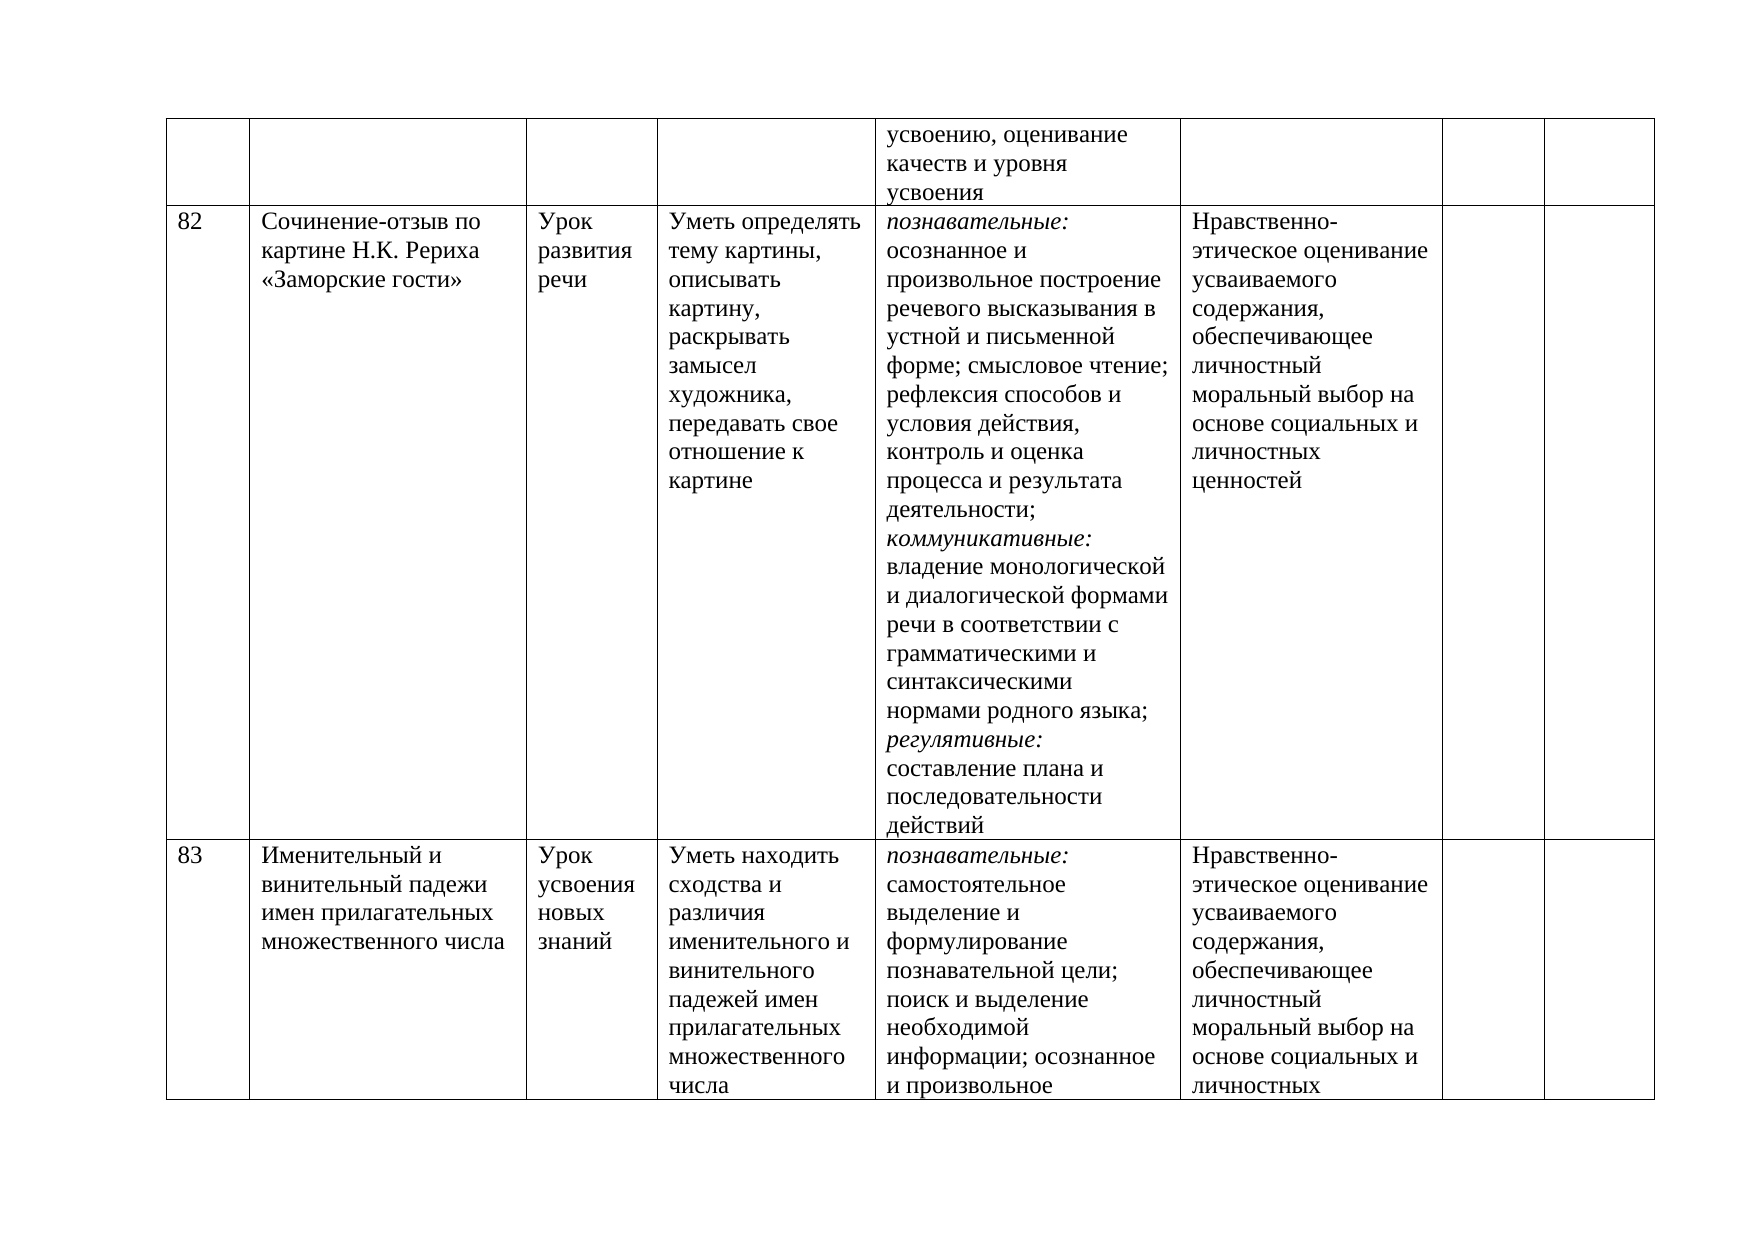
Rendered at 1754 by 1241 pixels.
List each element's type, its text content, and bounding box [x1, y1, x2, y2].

table_cell познавательные: осознанное и произвольное построение речевого высказывания в устной и письменной форме; смысловое чтение; рефлексия способов и условия действия, контроль и оценка процесса и результата деятельности; коммуникативные: владение монологической и диалогической формами речи в соответствии с грамматическими и синтаксическими нормами родного языка; регулятивные: составление плана и последовательности действий [876, 206, 1180, 839]
table_cell 82 [167, 206, 249, 839]
table_cell Урок развития речи [527, 206, 657, 839]
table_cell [527, 840, 657, 1099]
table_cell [1181, 840, 1442, 1099]
table_cell [1545, 840, 1654, 1099]
table_cell Сочинение-отзыв по картине Н.К. Рериха «Заморские гости» [250, 206, 526, 839]
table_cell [1181, 119, 1442, 205]
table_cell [527, 119, 657, 205]
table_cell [250, 119, 526, 205]
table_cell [658, 840, 875, 1099]
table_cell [658, 119, 875, 205]
table_cell Уметь определять тему картины, описывать картину, раскрывать замысел художника, передавать свое отношение к картине [658, 206, 875, 839]
table_cell [1443, 840, 1544, 1099]
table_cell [876, 840, 1180, 1099]
table_cell [1545, 206, 1654, 839]
table_cell [1545, 119, 1654, 205]
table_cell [876, 119, 1180, 205]
table_cell Нравственно-этическое оценивание усваиваемого содержания, обеспечивающее личностный моральный выбор на основе социальных и личностных ценностей [1181, 206, 1442, 839]
table_cell 81 [167, 119, 249, 205]
table_cell [1443, 206, 1544, 839]
table_cell 83 [167, 840, 249, 1099]
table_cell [250, 840, 526, 1099]
table_cell [1443, 119, 1544, 205]
